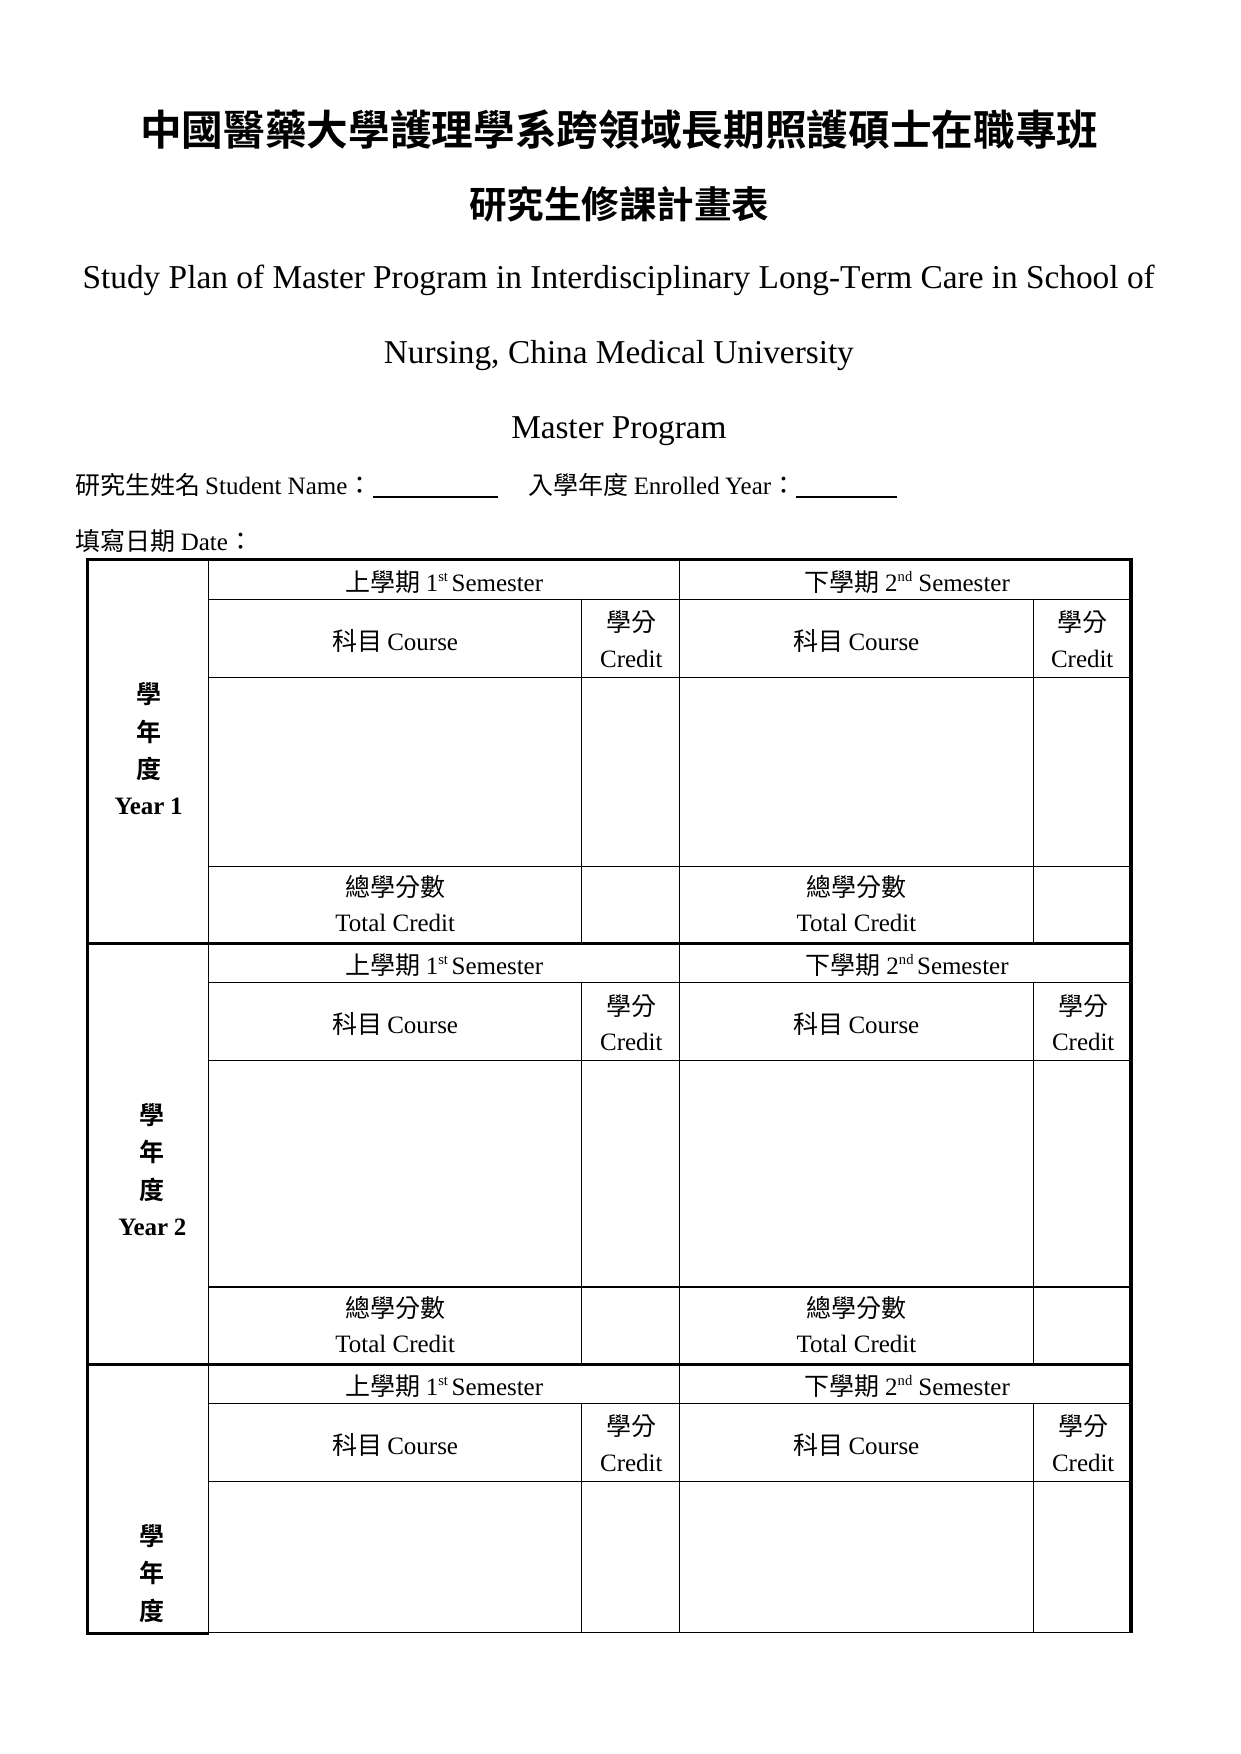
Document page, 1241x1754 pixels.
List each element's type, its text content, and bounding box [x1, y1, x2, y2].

table_cell [582, 1482, 679, 1632]
table_cell 學分Credit [1034, 600, 1129, 677]
table_cell 科目Course [680, 983, 1033, 1060]
table_cell [1034, 867, 1129, 942]
table_cell 學分Credit [582, 983, 679, 1060]
table_cell 總學分數 Total Credit [209, 867, 581, 942]
text 研究生姓名Student Name： 入學年度Enrolled Year： [75, 464, 1163, 502]
table_cell [1034, 678, 1129, 866]
table_cell 上學期 1st Semester [209, 1366, 679, 1403]
table_cell 學分 Credit [582, 1404, 679, 1481]
table_cell [1034, 1288, 1129, 1362]
text 研究生修課計畫表 [75, 164, 1163, 239]
table_cell [582, 867, 679, 942]
table_cell 上學期 1st Semester [209, 945, 679, 982]
table_cell 總學分數 Total Credit [209, 1288, 581, 1362]
table_cell 科目Course [209, 983, 581, 1060]
table_cell [1034, 1061, 1129, 1286]
table_cell 學 年 度 Year 2 [89, 945, 208, 1362]
table_cell [582, 1061, 679, 1286]
text 中國醫藥大學護理學系跨領域長期照護碩士在職專班 [75, 89, 1163, 164]
table_cell [209, 678, 581, 866]
table_cell 學分 Credit [1034, 1404, 1129, 1481]
table_cell [209, 1061, 581, 1286]
table_cell 科目Course [680, 600, 1033, 677]
table_cell 學分Credit [582, 600, 679, 677]
table_cell [582, 1288, 679, 1362]
table_cell 總學分數 Total Credit [680, 867, 1033, 942]
table_cell 下學期 2nd Semester [680, 945, 1129, 982]
table_cell [1034, 1482, 1129, 1632]
table_cell 學分Credit [1034, 983, 1129, 1060]
table_header 上學期 1st Semester [209, 561, 679, 599]
table_cell 下學期 2nd Semester [680, 1366, 1129, 1403]
table_cell 學 年 度 Year 3 [89, 1366, 208, 1632]
table_cell 總學分數 Total Credit [680, 1288, 1033, 1362]
table_cell 科目Course [209, 1404, 581, 1481]
table_cell [680, 678, 1033, 866]
table_cell [209, 1482, 581, 1632]
text 填寫日期 Date： [75, 521, 1103, 558]
table_cell 科目Course [209, 600, 581, 677]
text Master Program [75, 389, 1163, 464]
table_header 下學期 2nd Semester [680, 561, 1129, 599]
table_header 學 年 度 Year 1 [89, 561, 208, 942]
table_cell 科目Course [680, 1404, 1033, 1481]
table_cell [582, 678, 679, 866]
table_cell [680, 1482, 1033, 1632]
text Study Plan of Master Program in Interdisciplinary Long-Term Care in School of Nursing, China Medical University [75, 239, 1163, 389]
table_cell [680, 1061, 1033, 1286]
